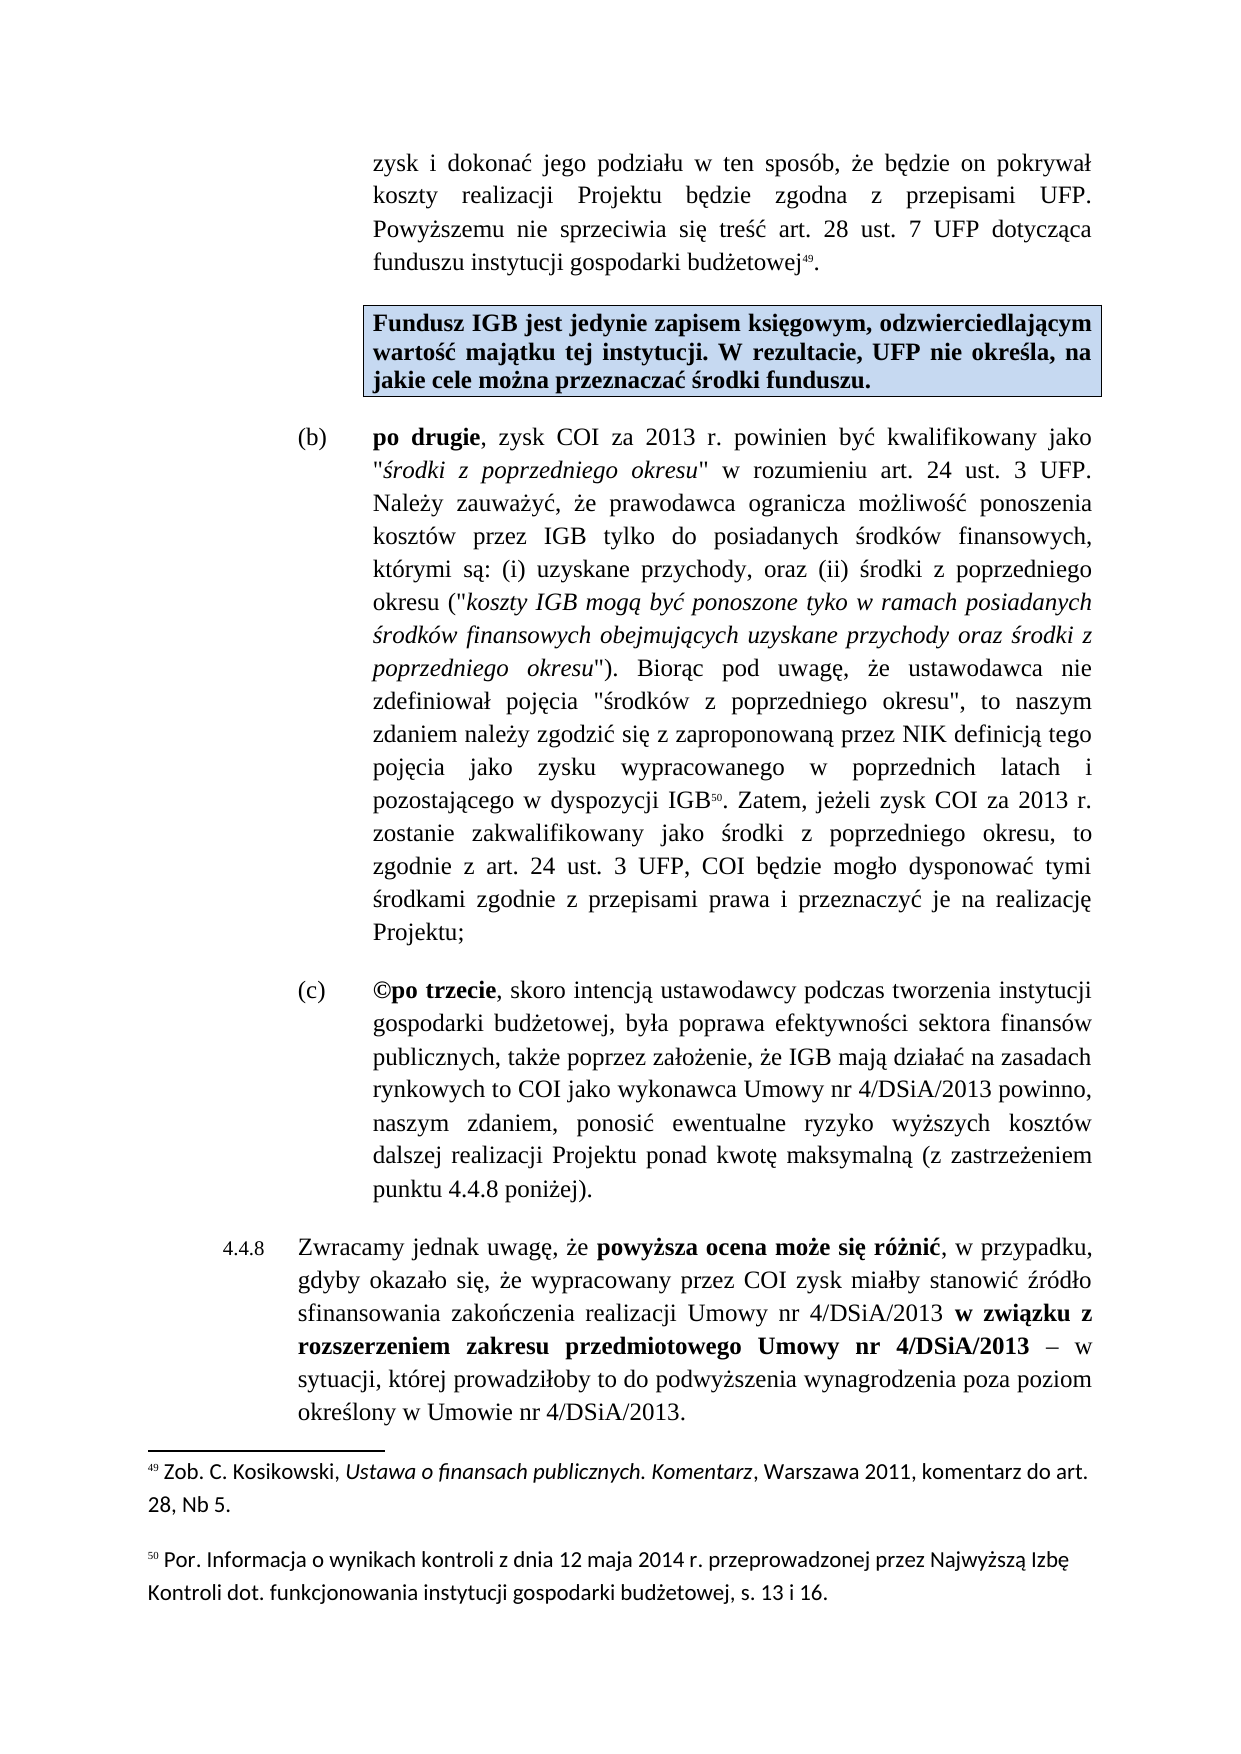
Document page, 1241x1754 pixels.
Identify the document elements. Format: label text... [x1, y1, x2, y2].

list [298, 148, 1093, 275]
list Zwracamy jednak uwagę, że powyższa ocena może się różnić, w przypadku, gdyby okazało się, że wypracowany przez COI zysk miałby stanowić źródło sfinansowania zakończenia realizacji Umowy nr 4/DSiA/2013 w związku z rozszerzeniem zakresu przedmiotowego Umowy nr 4/DSiA/2013 – w sytuacji, której prowadziłoby to do podwyższenia wynagrodzenia poza poziom określony w Umowie nr 4/DSiA/2013. [223, 1232, 1093, 1426]
list ©po trzecie, skoro intencją ustawodawcy podczas tworzenia instytucji gospodarki budżetowej, była poprawa efektywności sektora finansów publicznych, także poprzez założenie, że IGB mają działać na zasadach rynkowych to COI jako wykonawca Umowy nr 4/DSiA/2013 powinno, naszym zdaniem, ponosić ewentualne ryzyko wyższych kosztów dalszej realizacji Projektu ponad kwotę maksymalną (z zastrzeżeniem punktu 4.4.8 poniżej). [298, 976, 1093, 1202]
list po drugie, zysk COI za 2013 r. powinien być kwalifikowany jako "środki z poprzedniego okresu" w rozumieniu art. 24 ust. 3 UFP. Należy zauważyć, że prawodawca ogranicza możliwość ponoszenia kosztów przez IGB tylko do posiadanych środków finansowych, którymi są: (i) uzyskane przychody, oraz (ii) środki z poprzedniego okresu ("koszty IGB mogą być ponoszone tyko w ramach posiadanych środków finansowych obejmujących uzyskane przychody oraz środki z poprzedniego okresu"). Biorąc pod uwagę, że ustawodawca nie zdefiniował pojęcia "środków z poprzedniego okresu", to naszym zdaniem należy zgodzić się z zaproponowaną przez NIK definicją tego pojęcia jako zysku wypracowanego w poprzednich latach i pozostającego w dyspozycji IGB. Zatem, jeżeli zysk COI za 2013 r. zostanie zakwalifikowany jako środki z poprzedniego okresu, to zgodnie z art. 24 ust. 3 UFP, COI będzie mogło dysponować tymi środkami zgodnie z przepisami prawa i przeznaczyć je na realizację Projektu; [298, 422, 1093, 946]
text Fundusz IGB jest jedynie zapisem księgowym, odzwierciedlającym wartość majątku tej instytucji. W rezultacie, UFP nie określa, na jakie cele można przeznaczać środki funduszu. [364, 306, 1101, 396]
